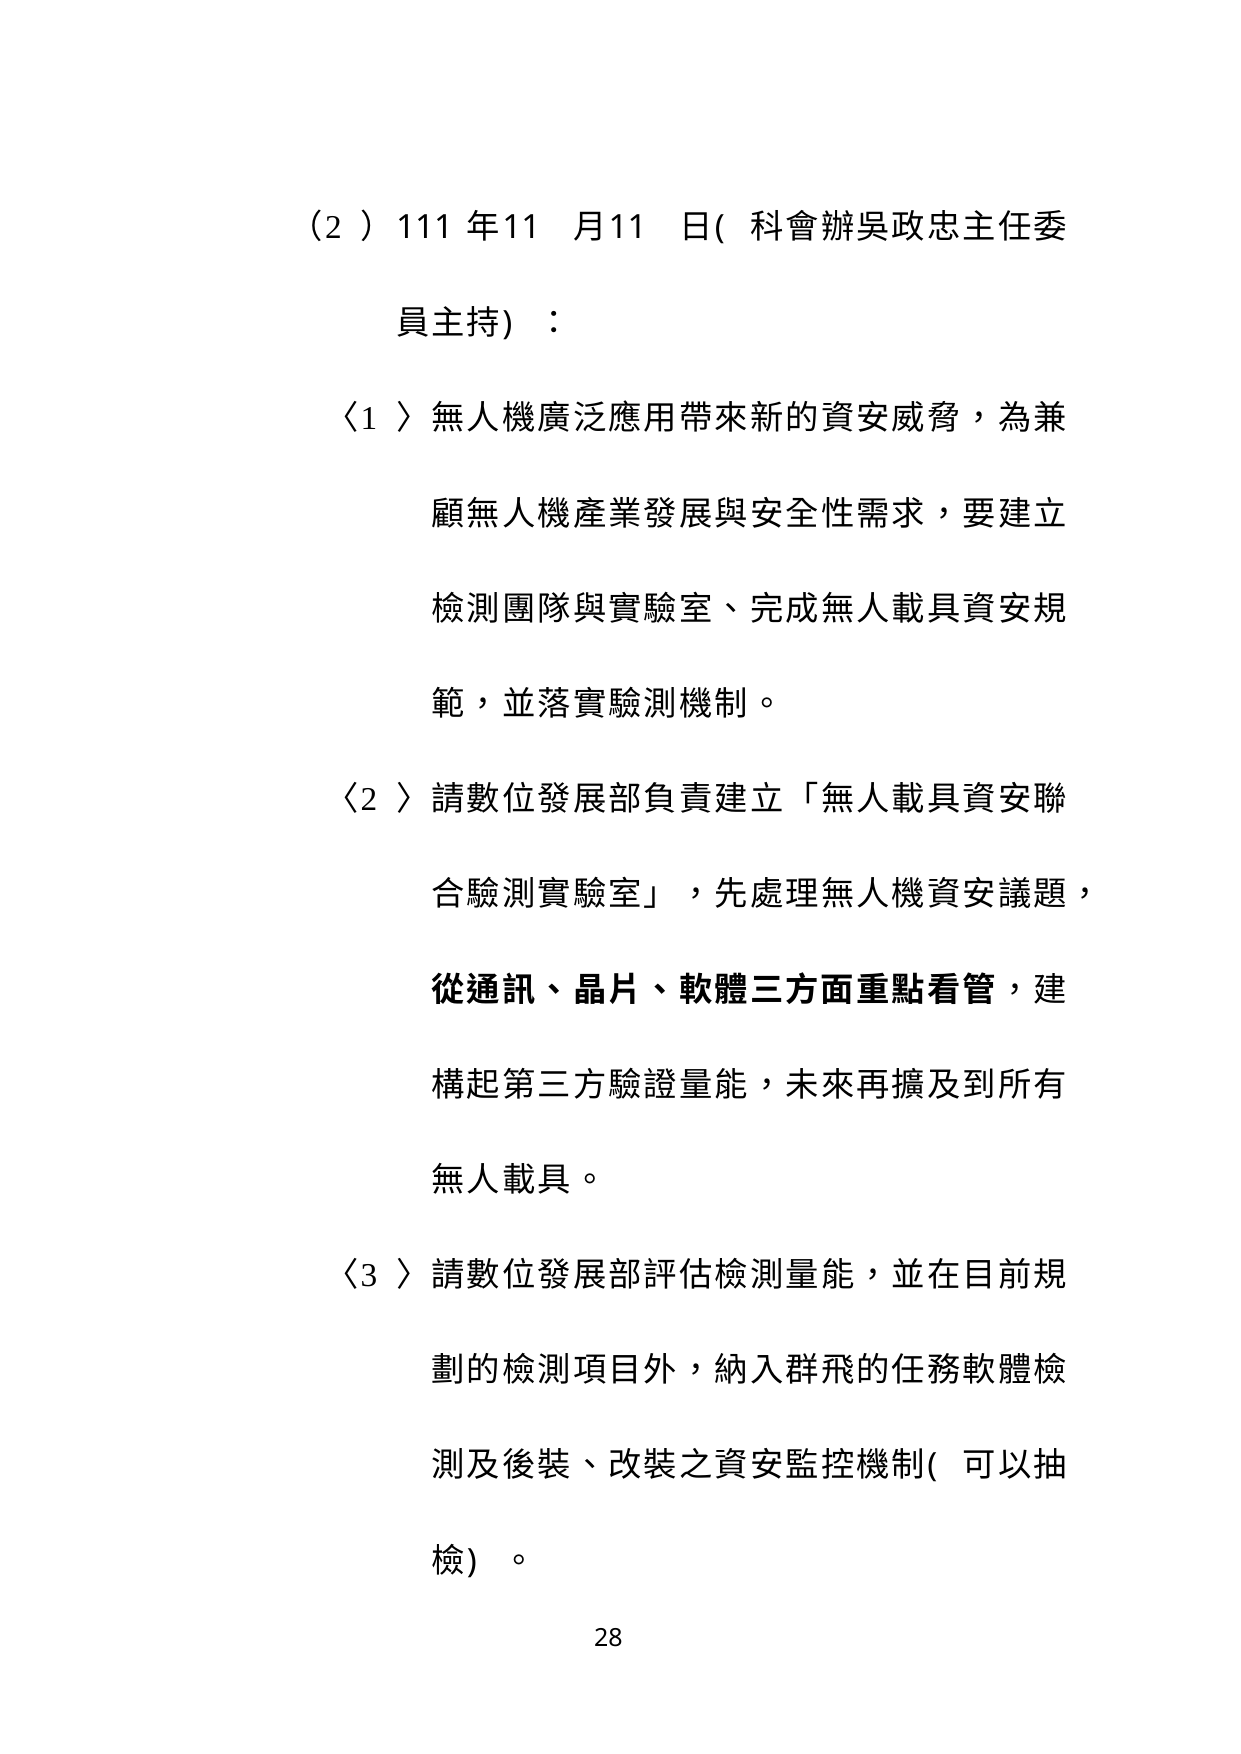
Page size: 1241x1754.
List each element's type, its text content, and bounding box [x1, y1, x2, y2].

subtitle 請數位發展部負責建立「無人載具資安聯合驗測實驗室」，先處理無人機資安議題，從通訊、晶片、軟體三方面重點看管，建構起第三方驗證量能，未來再擴及到所有無人載具。 [307, 748, 1069, 1224]
subtitle 111年11月11日(科會辦吳政忠主任委員主持)： [272, 177, 1069, 368]
subtitle 請數位發展部評估檢測量能，並在目前規劃的檢測項目外，納入群飛的任務軟體檢測及後裝、改裝之資安監控機制(可以抽檢)。 [307, 1224, 1069, 1605]
subtitle 無人機廣泛應用帶來新的資安威脅，為兼顧無人機產業發展與安全性需求，要建立檢測團隊與實驗室、完成無人載具資安規範，並落實驗測機制。 [307, 368, 1069, 748]
